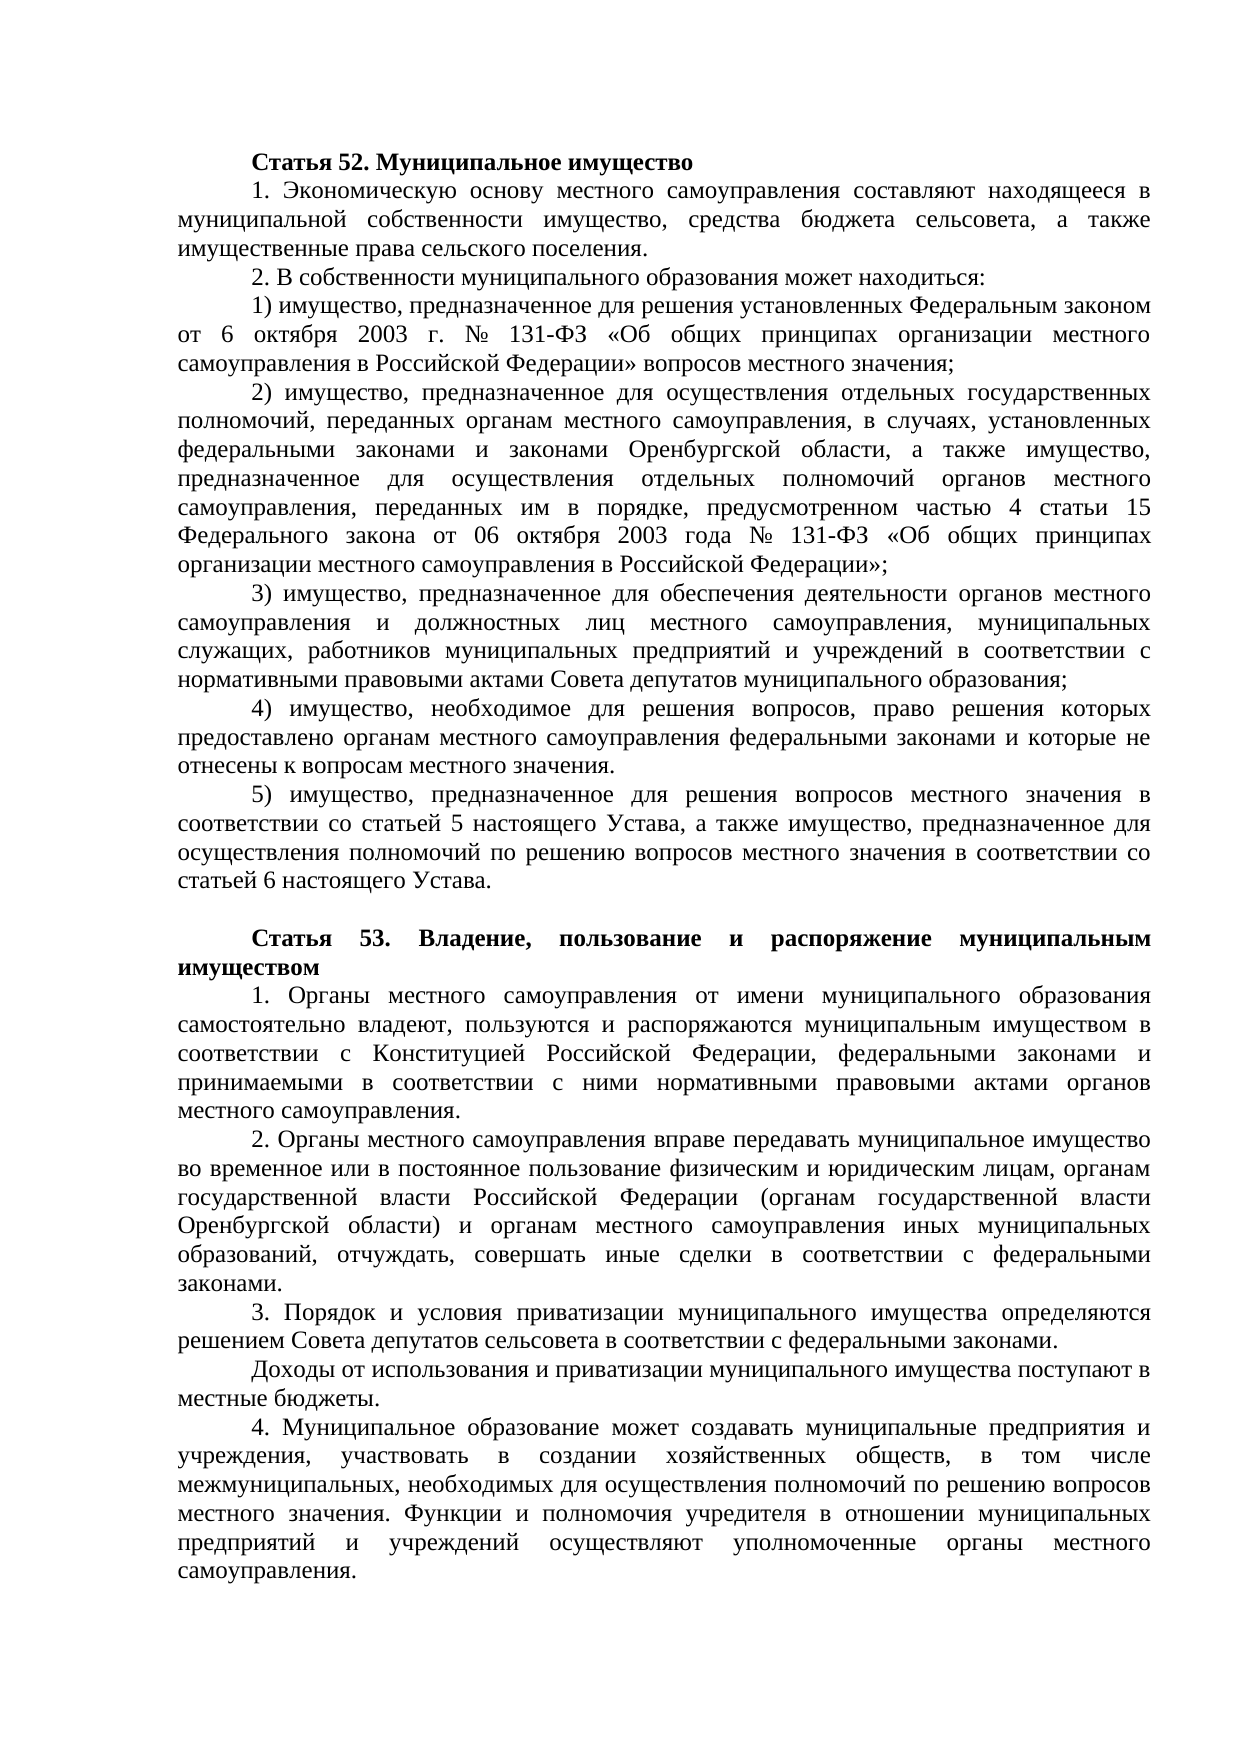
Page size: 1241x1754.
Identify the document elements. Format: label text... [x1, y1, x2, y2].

text 2) имущество, предназначенное для осуществления отдельных государственных полномочий, переданных органам местного самоуправления, в случаях, установленных федеральными законами и законами Оренбургской области, а также имущество, предназначенное для осуществления отдельных полномочий органов местного самоуправления, переданных им в порядке, предусмотренном частью 4 статьи 15 Федерального закона от 06 октября 2003 года № 131-ФЗ «Об общих принципах организации местного самоуправления в Российской Федерации»; [177, 377, 1152, 578]
text 1. Экономическую основу местного самоуправления составляют находящееся в муниципальной собственности имущество, средства бюджета сельсовета, а также имущественные права сельского поселения. [177, 176, 1152, 262]
text Доходы от использования и приватизации муниципального имущества поступают в местные бюджеты. [177, 1354, 1152, 1412]
text 1. Органы местного самоуправления от имени муниципального образования самостоятельно владеют, пользуются и распоряжаются муниципальным имуществом в соответствии с Конституцией Российской Федерации, федеральными законами и принимаемыми в соответствии с ними нормативными правовыми актами органов местного самоуправления. [177, 981, 1152, 1124]
text 3) имущество, предназначенное для обеспечения деятельности органов местного самоуправления и должностных лиц местного самоуправления, муниципальных служащих, работников муниципальных предприятий и учреждений в соответствии с нормативными правовыми актами Совета депутатов муниципального образования; [177, 578, 1152, 693]
text Статья 52. Муниципальное имущество [177, 147, 1152, 176]
text 4. Муниципальное образование может создавать муниципальные предприятия и учреждения, участвовать в создании хозяйственных обществ, в том числе межмуниципальных, необходимых для осуществления полномочий по решению вопросов местного значения. Функции и полномочия учредителя в отношении муниципальных предприятий и учреждений осуществляют уполномоченные органы местного самоуправления. [177, 1412, 1152, 1584]
text 1) имущество, предназначенное для решения установленных Федеральным законом от 6 октября . № 131-ФЗ «Об общих принципах организации местного самоуправления в Российской Федерации» вопросов местного значения; [177, 291, 1152, 377]
text 5) имущество, предназначенное для решения вопросов местного значения в соответствии со статьей 5 настоящего Устава, а также имущество, предназначенное для осуществления полномочий по решению вопросов местного значения в соответствии со статьей 6 настоящего Устава. [177, 779, 1152, 894]
text 2. Органы местного самоуправления вправе передавать муниципальное имущество во временное или в постоянное пользование физическим и юридическим лицам, органам государственной власти Российской Федерации (органам государственной власти Оренбургской области) и органам местного самоуправления иных муниципальных образований, отчуждать, совершать иные сделки в соответствии с федеральными законами. [177, 1124, 1152, 1297]
text 3. Порядок и условия приватизации муниципального имущества определяются решением Совета депутатов сельсовета в соответствии с федеральными законами. [177, 1297, 1152, 1354]
text 2. В собственности муниципального образования может находиться: [177, 262, 1152, 291]
text 4) имущество, необходимое для решения вопросов, право решения которых предоставлено органам местного самоуправления федеральными законами и которые не отнесены к вопросам местного значения. [177, 693, 1152, 779]
text Статья 53. Владение, пользование и распоряжение муниципальным имуществом [177, 923, 1152, 981]
